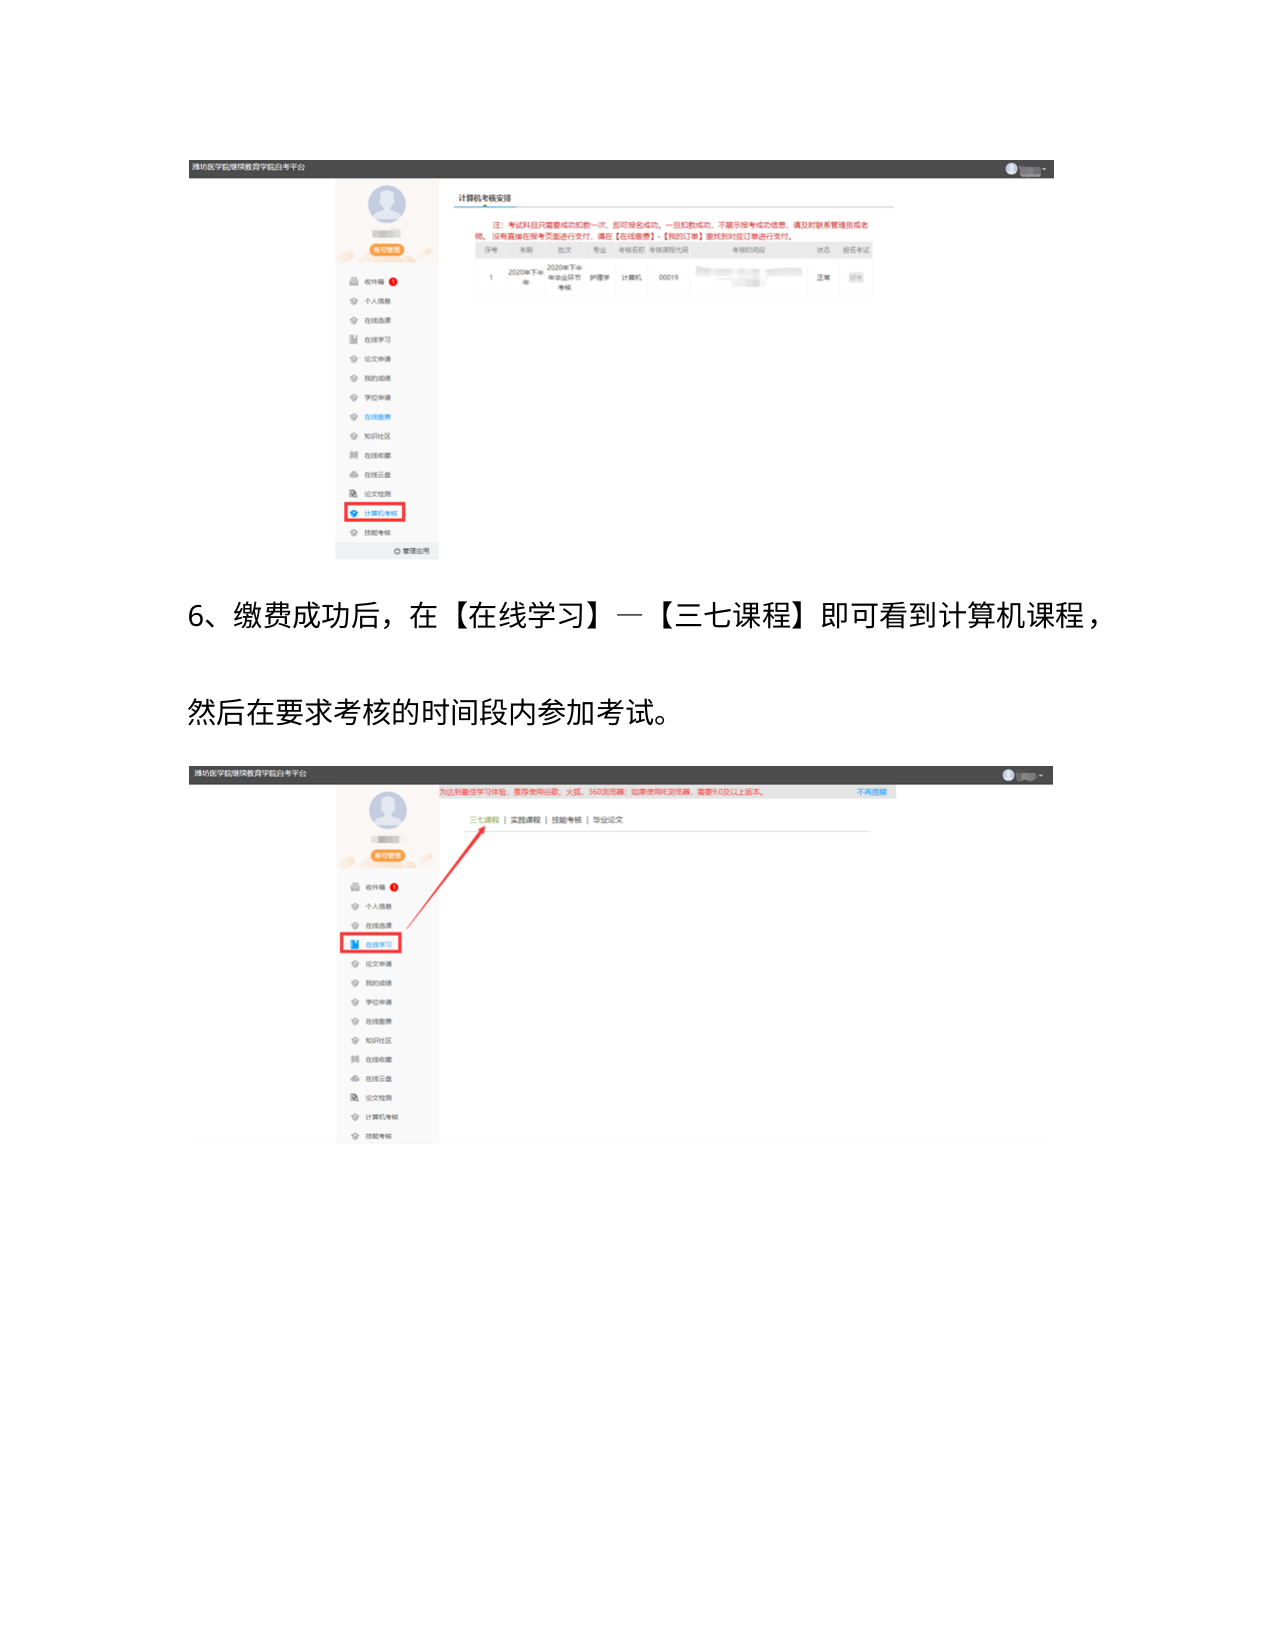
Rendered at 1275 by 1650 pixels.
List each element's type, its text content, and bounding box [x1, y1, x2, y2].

picture [187, 765, 1055, 1146]
picture [187, 158, 1056, 575]
list 6、缴费成功后，在【在线学习】—【三七课程】即可看到计算机课程，然后在要求考核的时间段内参加考试。 [187, 581, 1087, 744]
